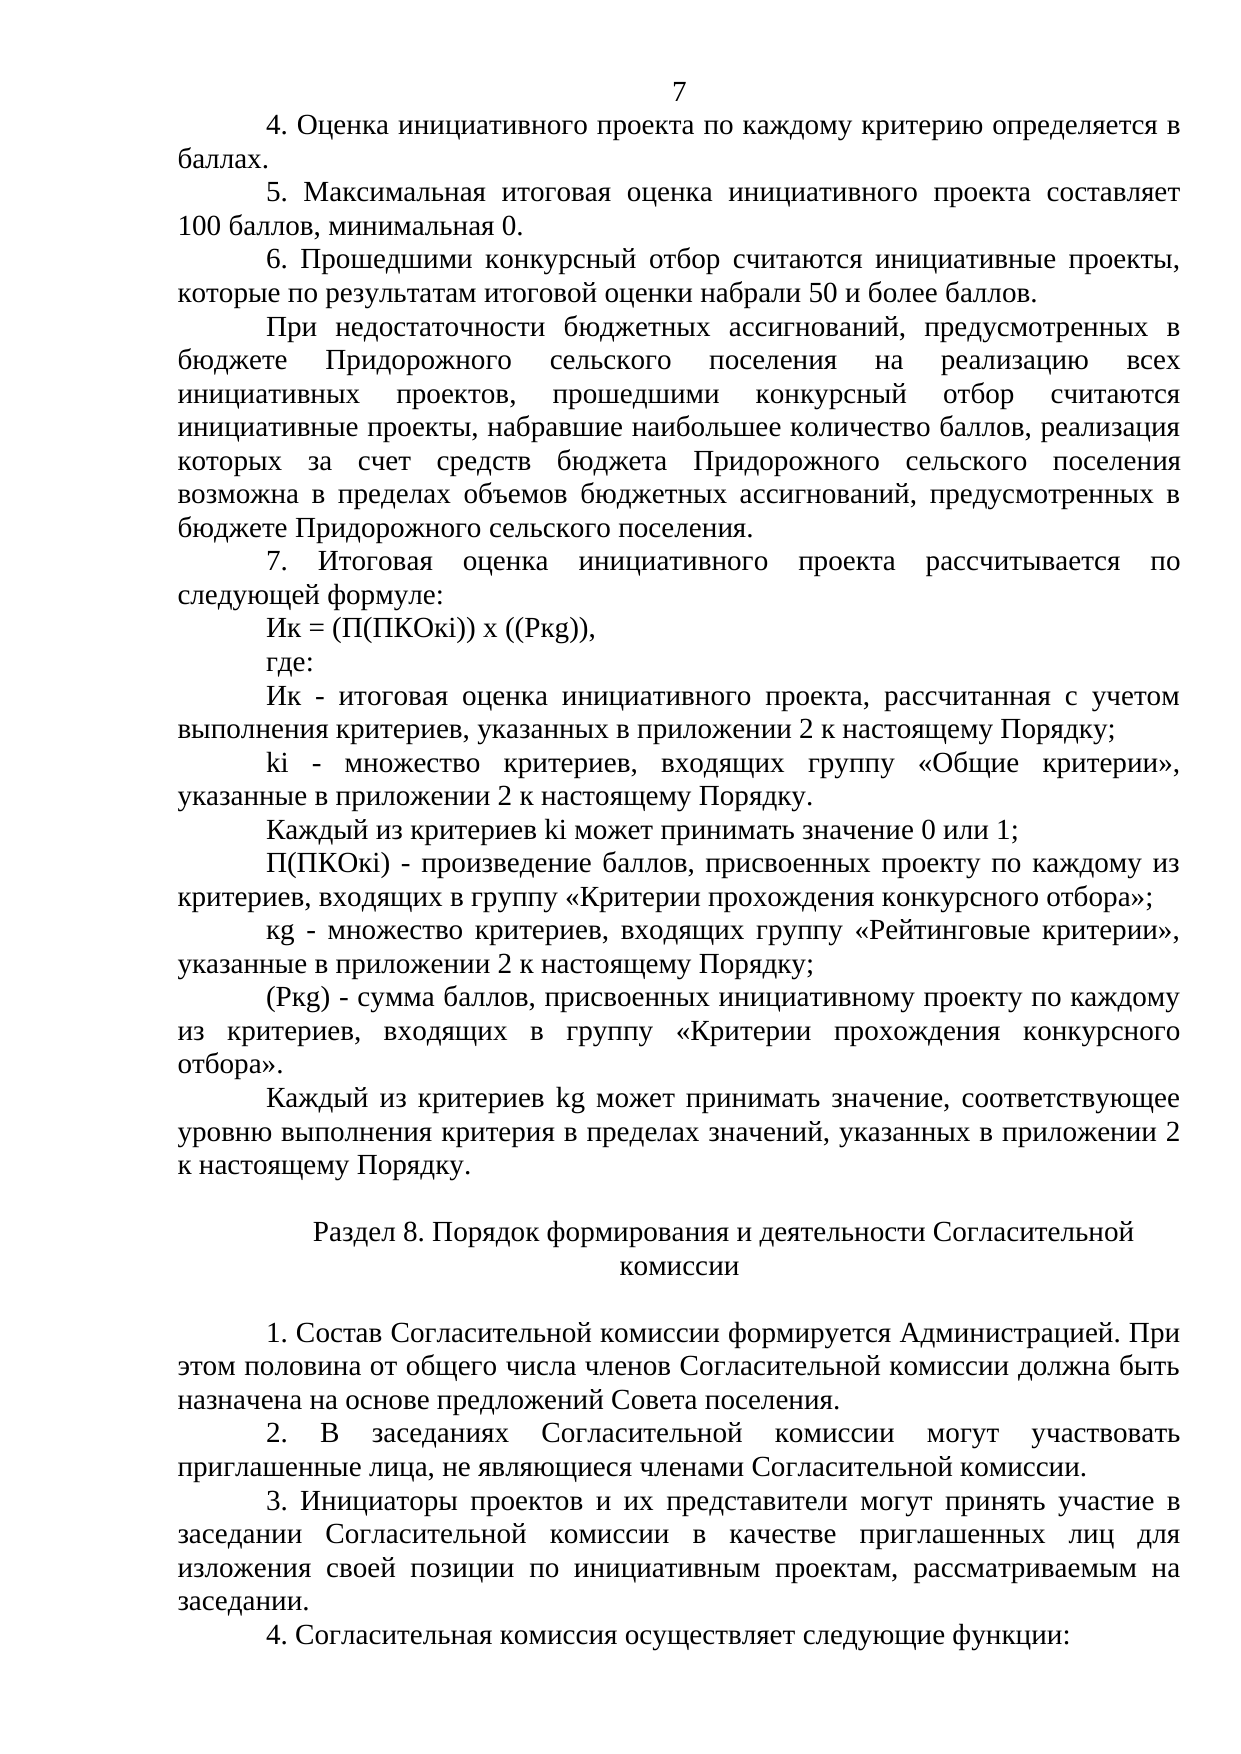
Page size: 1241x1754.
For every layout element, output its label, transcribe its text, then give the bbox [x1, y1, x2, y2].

text ki - множество критериев, входящих группу «Общие критерии», указанные в приложении 2 к настоящему Порядку. [177, 745, 1181, 812]
text 3. Инициаторы проектов и их представители могут принять участие в заседании Согласительной комиссии в качестве приглашенных лиц для изложения своей позиции по инициативным проектам, рассматриваемым на заседании. [177, 1483, 1181, 1617]
text Раздел 8. Порядок формирования и деятельности Согласительной комиссии [177, 1214, 1181, 1281]
text П(ПКОкi) - произведение баллов, присвоенных проекту по каждому из критериев, входящих в группу «Критерии прохождения конкурсного отбора»; [177, 845, 1181, 912]
text 5. Максимальная итоговая оценка инициативного проекта составляет 100 баллов, минимальная 0. [177, 174, 1181, 242]
text 7. Итоговая оценка инициативного проекта рассчитывается по следующей формуле: [177, 543, 1181, 611]
text Ик - итоговая оценка инициативного проекта, рассчитанная с учетом выполнения критериев, указанных в приложении 2 к настоящему Порядку; [177, 678, 1181, 745]
text 2. В заседаниях Согласительной комиссии могут участвовать приглашенные лица, не являющиеся членами Согласительной комиссии. [177, 1416, 1181, 1483]
text 4. Оценка инициативного проекта по каждому критерию определяется в баллах. [177, 107, 1181, 174]
text 4. Согласительная комиссия осуществляет следующие функции: [177, 1617, 1181, 1650]
text (Ркg) - сумма баллов, присвоенных инициативному проекту по каждому из критериев, входящих в группу «Критерии прохождения конкурсного отбора». [177, 979, 1181, 1080]
text Каждый из критериев ki может принимать значение 0 или 1; [177, 812, 1181, 845]
text Каждый из критериев kg может принимать значение, соответствующее уровню выполнения критерия в пределах значений, указанных в приложении 2 к настоящему Порядку. [177, 1080, 1181, 1181]
text Ик = (П(ПКОкi)) х ((Ркg)), [177, 611, 1181, 644]
text При недостаточности бюджетных ассигнований, предусмотренных в бюджете Придорожного сельского поселения на реализацию всех инициативных проектов, прошедшими конкурсный отбор считаются инициативные проекты, набравшие наибольшее количество баллов, реализация которых за счет средств бюджета Придорожного сельского поселения возможна в пределах объемов бюджетных ассигнований, предусмотренных в бюджете Придорожного сельского поселения. [177, 309, 1181, 543]
text где: [177, 644, 1181, 678]
text 1. Состав Согласительной комиссии формируется Администрацией. При этом половина от общего числа членов Согласительной комиссии должна быть назначена на основе предложений Совета поселения. [177, 1315, 1181, 1416]
text кg - множество критериев, входящих группу «Рейтинговые критерии», указанные в приложении 2 к настоящему Порядку; [177, 912, 1181, 979]
text 6. Прошедшими конкурсный отбор считаются инициативные проекты, которые по результатам итоговой оценки набрали 50 и более баллов. [177, 242, 1181, 309]
